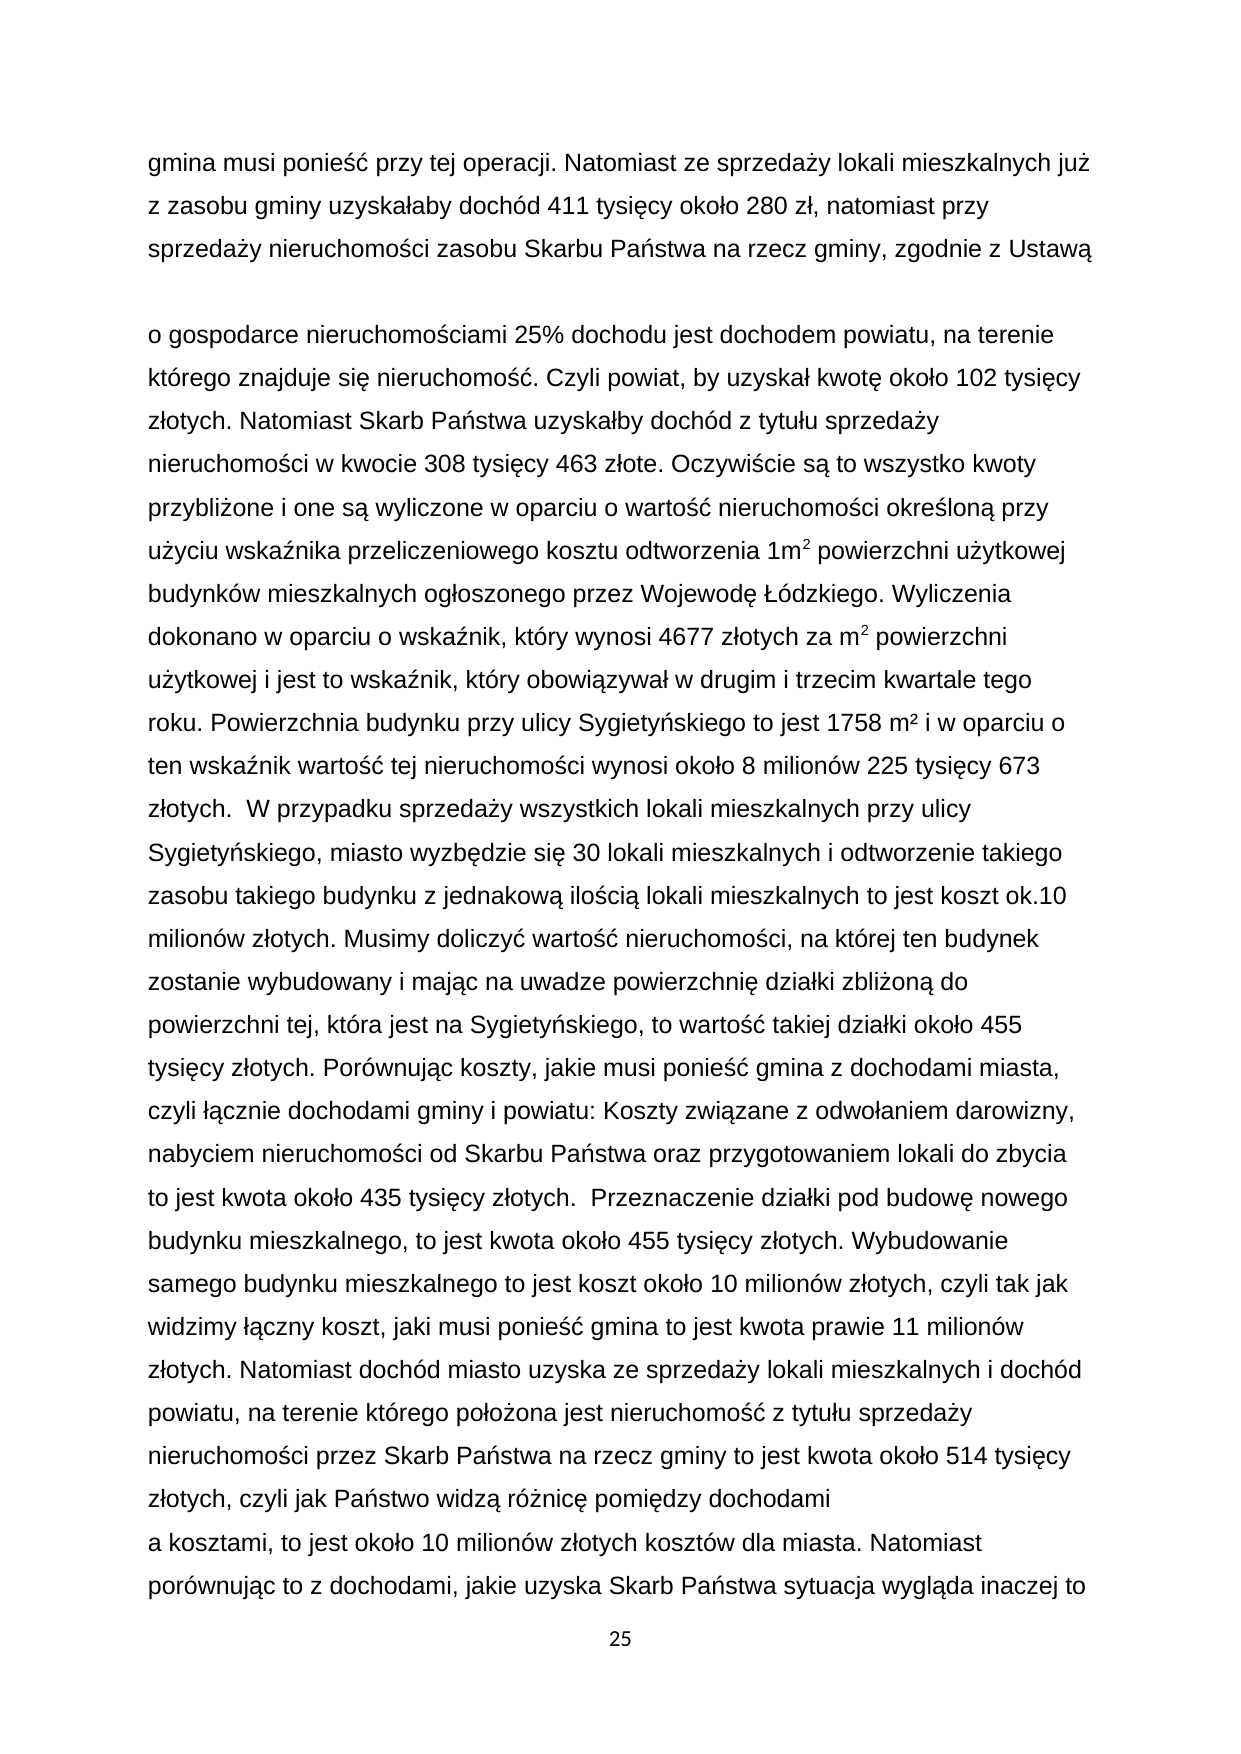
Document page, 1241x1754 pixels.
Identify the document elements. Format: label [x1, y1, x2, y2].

text [148, 148, 1093, 1599]
